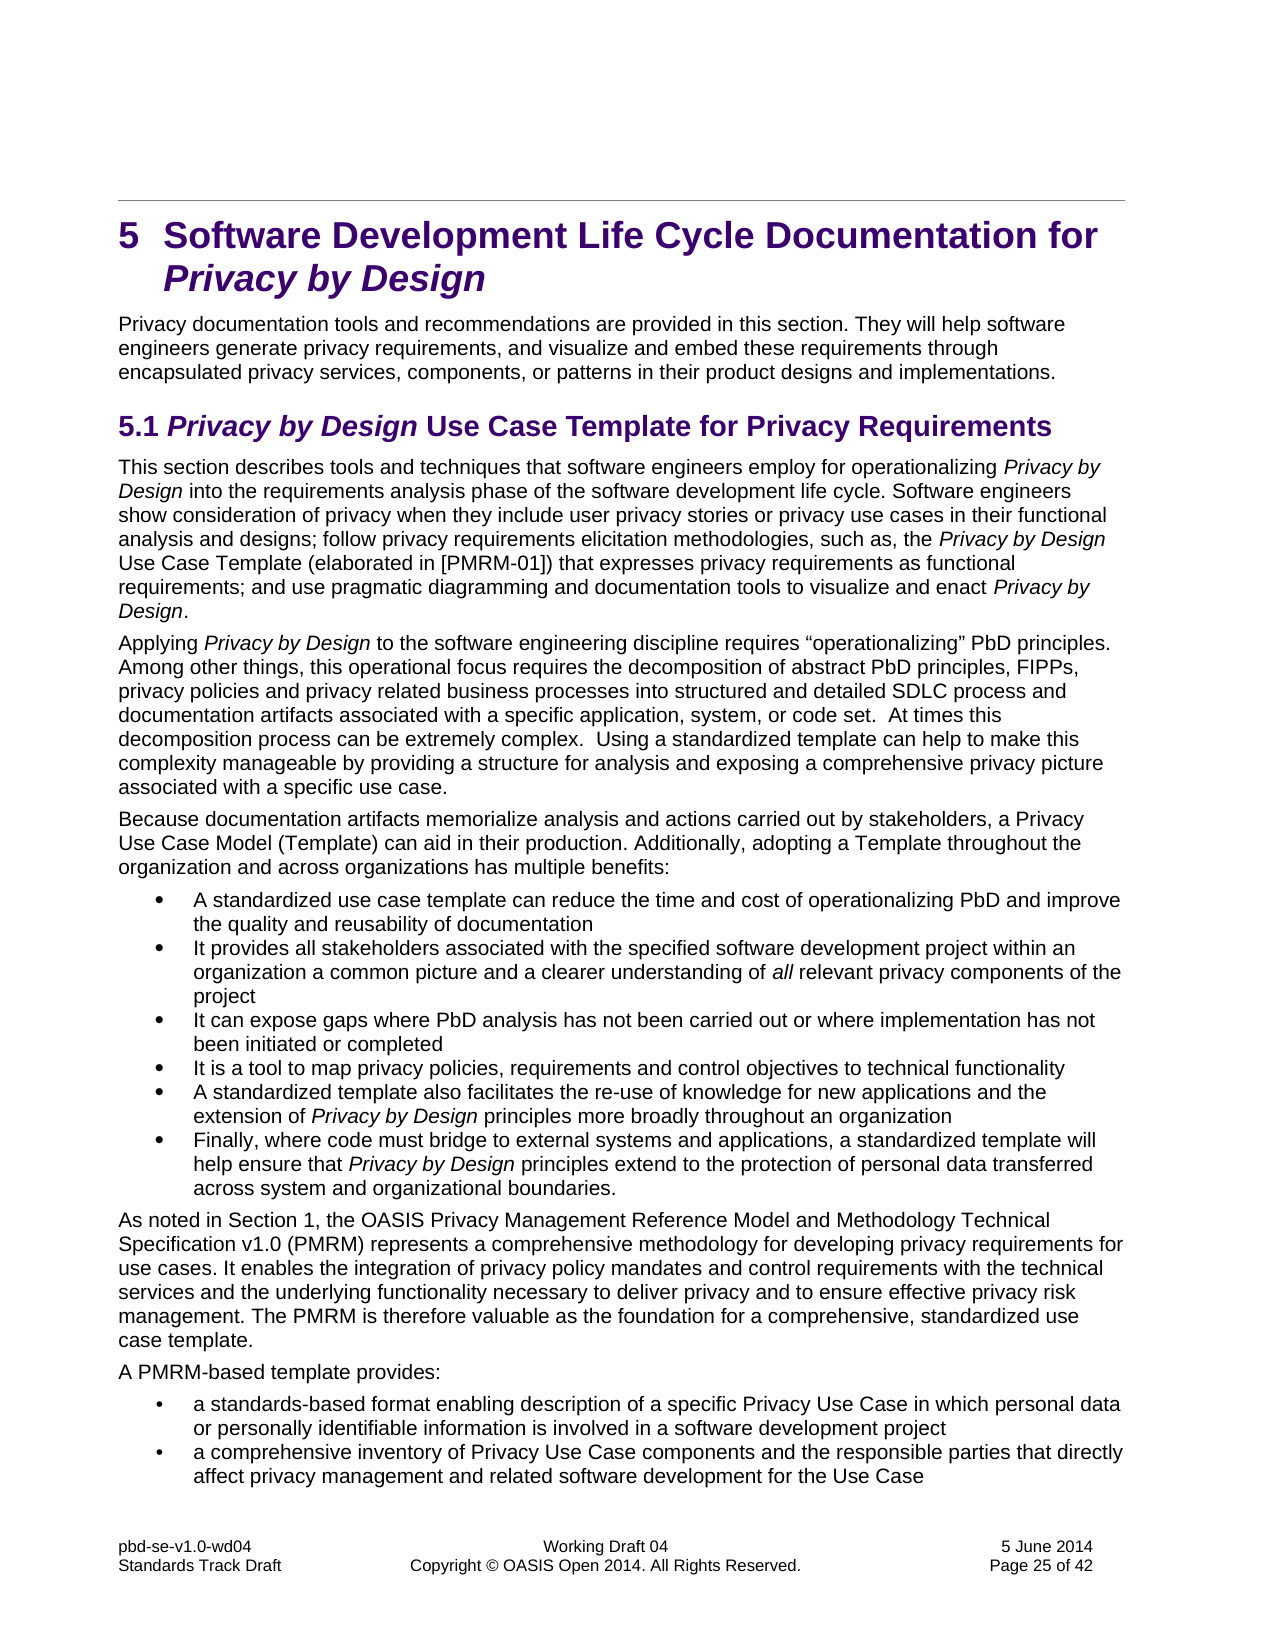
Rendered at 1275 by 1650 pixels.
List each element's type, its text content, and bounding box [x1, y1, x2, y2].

list a standards-based format enabling description of a specific Privacy Use Case in which personal data or personally identifiable information is involved in a software development project [156, 1392, 1125, 1440]
text Because documentation artifacts memorialize analysis and actions carried out by stakeholders, a Privacy Use Case Model (Template) can aid in their production. Additionally, adopting a Template throughout the organization and across organizations has multiple benefits: [118, 807, 1125, 879]
subtitle Software Development Life Cycle Documentation for Privacy by Design [118, 201, 1125, 300]
list It is a tool to map privacy policies, requirements and control objectives to technical functionality [156, 1056, 1125, 1079]
text Privacy documentation tools and recommendations are provided in this section. They will help software engineers generate privacy requirements, and visualize and embed these requirements through encapsulated privacy services, components, or patterns in their product designs and implementations. [118, 312, 1125, 384]
list A standardized template also facilitates the re-use of knowledge for new applications and the extension of Privacy by Design principles more broadly throughout an organization [156, 1079, 1125, 1128]
list It can expose gaps where PbD analysis has not been carried out or where implementation has not been initiated or completed [156, 1007, 1125, 1056]
list A standardized use case template can reduce the time and cost of operationalizing PbD and improve the quality and reusability of documentation [156, 887, 1125, 936]
list It provides all stakeholders associated with the specified software development project within an organization a common picture and a clearer understanding of all relevant privacy components of the project [156, 936, 1125, 1007]
text Applying Privacy by Design to the software engineering discipline requires “operationalizing” PbD principles. Among other things, this operational focus requires the decomposition of abstract PbD principles, FIPPs, privacy policies and privacy related business processes into structured and detailed SDLC process and documentation artifacts associated with a specific application, system, or code set. At times this decomposition process can be extremely complex. Using a standardized template can help to make this complexity manageable by providing a structure for analysis and exposing a comprehensive privacy picture associated with a specific use case. [118, 631, 1125, 799]
text This section describes tools and techniques that software engineers employ for operationalizing Privacy by Design into the requirements analysis phase of the software development life cycle. Software engineers show consideration of privacy when they include user privacy stories or privacy use cases in their functional analysis and designs; follow privacy requirements elicitation methodologies, such as, the Privacy by Design Use Case Template (elaborated in [PMRM-01]) that expresses privacy requirements as functional requirements; and use pragmatic diagramming and documentation tools to visualize and enact Privacy by Design. [118, 455, 1125, 623]
list Finally, where code must bridge to external systems and applications, a standardized template will help ensure that Privacy by Design principles extend to the protection of personal data transferred across system and organizational boundaries. [156, 1128, 1125, 1199]
subtitle Privacy by Design Use Case Template for Privacy Requirements [118, 409, 1125, 443]
text As noted in Section 1, the OASIS Privacy Management Reference Model and Methodology Technical Specification v1.0 (PMRM) represents a comprehensive methodology for developing privacy requirements for use cases. It enables the integration of privacy policy mandates and control requirements with the technical services and the underlying functionality necessary to deliver privacy and to ensure effective privacy risk management. The PMRM is therefore valuable as the foundation for a comprehensive, standardized use case template. [118, 1208, 1125, 1352]
list a comprehensive inventory of Privacy Use Case components and the responsible parties that directly affect privacy management and related software development for the Use Case [156, 1440, 1125, 1488]
text A PMRM-based template provides: [118, 1360, 1125, 1384]
